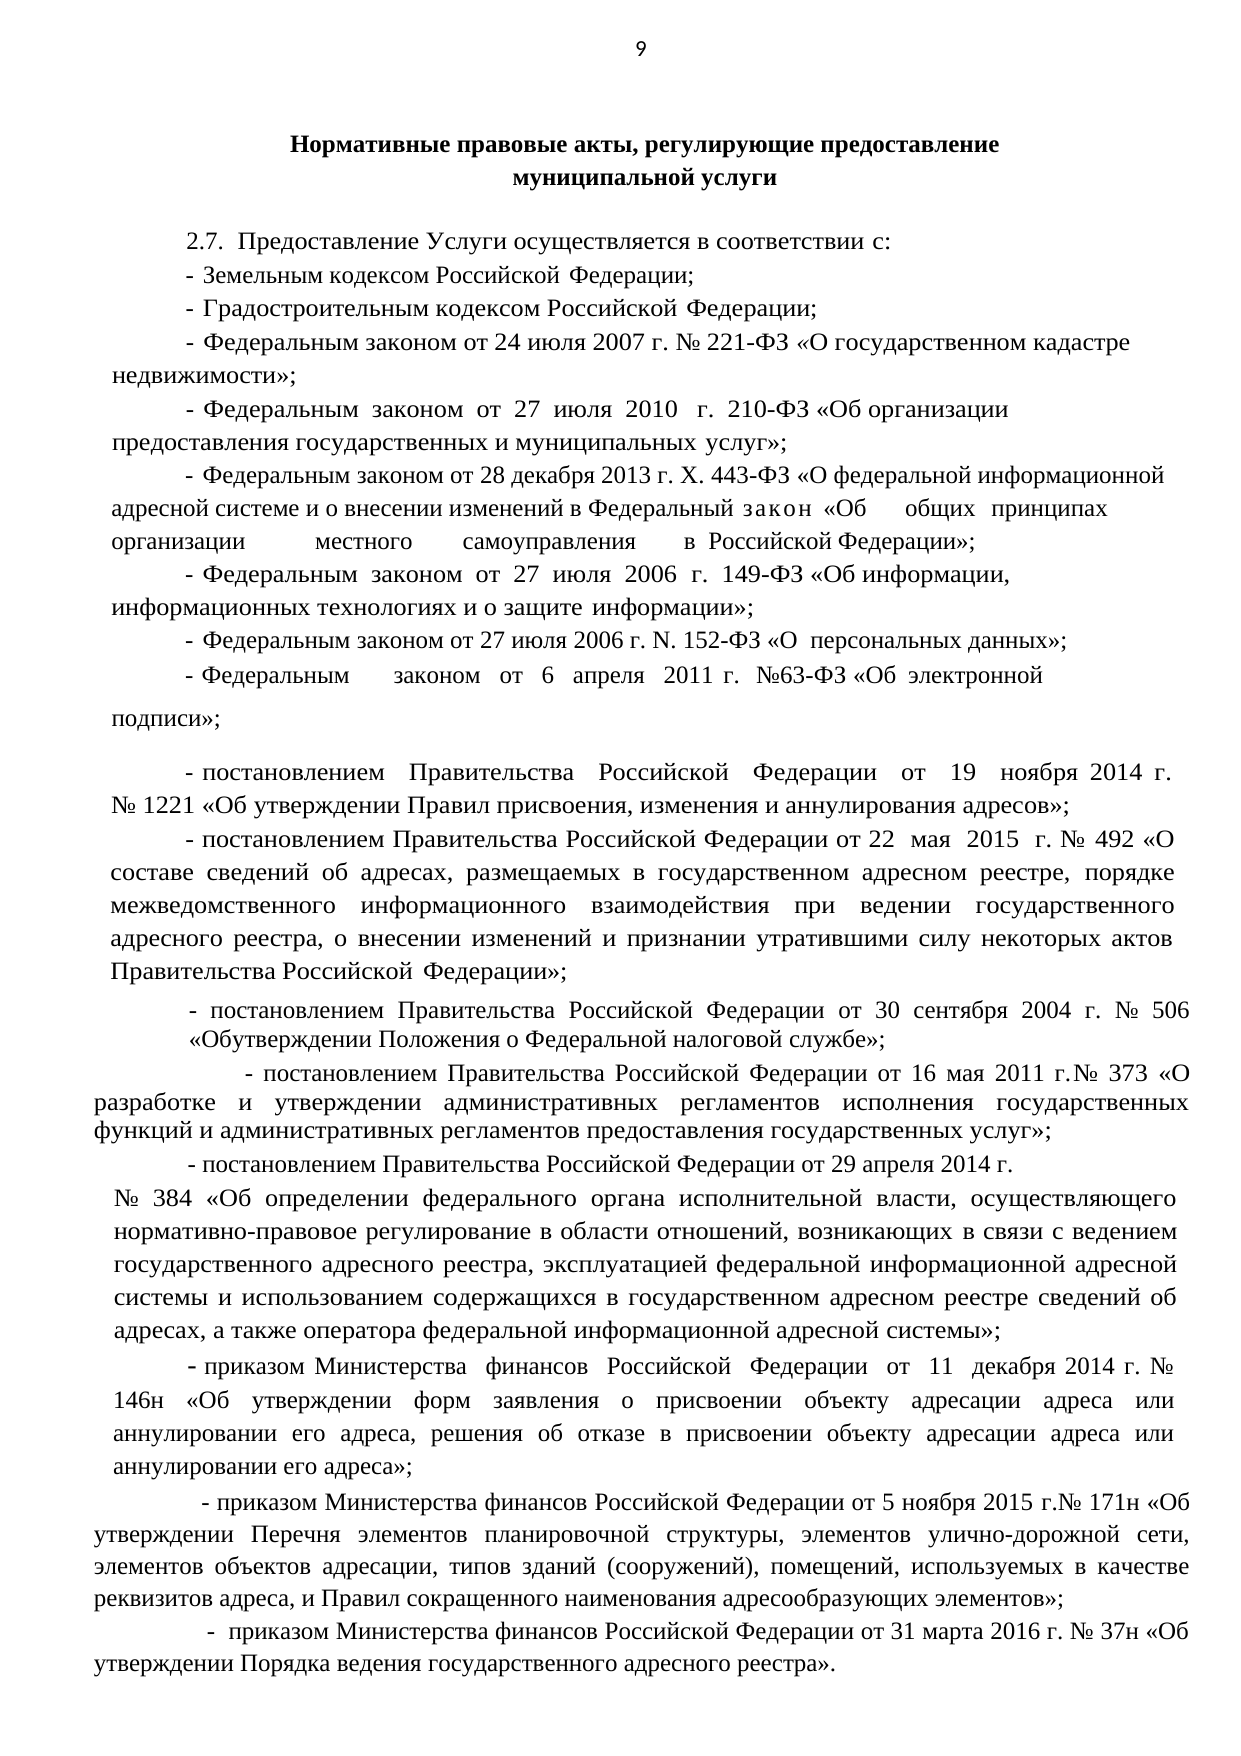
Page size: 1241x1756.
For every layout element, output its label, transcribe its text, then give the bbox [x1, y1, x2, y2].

list Земельным кодексом Российской Федерации; [185, 260, 1190, 288]
list Федеральным законом от 27 июля 2006 г. N. 152-ФЗ «О персональных данных»; [111, 625, 1172, 654]
list Федеральным законом от 6 апреля 2011 г. №63-ФЗ «Об электронной [185, 658, 1190, 690]
list Федеральным законом от 24 июля 2007 г. № 221-ФЗ «О государственном кадастре недвижимости»; [112, 327, 1176, 389]
list Предоставление Услуги осуществляется в соответствии с: [186, 226, 1190, 254]
text - постановлением Правительства Российской Федерации от 16 мая 2011 г.№ 373 «О разработке и утверждении административных регламентов исполнения государственных функций и административных регламентов предоставления государственных услуг»; [94, 1058, 1190, 1144]
text Нормативные правовые акты, регулирующие предоставление муниципальной услуги [198, 129, 1092, 191]
list Федеральным законом от 28 декабря 2013 г. Х. 443-ФЗ «О федеральной информационной адресной системе и о внесении изменений в Федеральный закон «Об общих принципах организации местного самоуправления в Российской Федерации»; [111, 460, 1174, 555]
text - приказом Министерства финансов Российской Федерации от 31 марта 2016 г. № 37н «Об утверждении Порядка ведения государственного адресного реестра». [94, 1613, 1190, 1678]
text подписи»; [111, 703, 1190, 732]
text - постановлением Правительства Российской Федерации от 30 сентября 2004 г. № 506 «Обутверждении Положения о Федеральной налоговой службе»; [188, 995, 1190, 1053]
text - приказом Министерства финансов Российской Федерации от 5 ноября 2015 г.№ 171н «Об утверждении Перечня элементов планировочной структуры, элементов улично-дорожной сети, элементов объектов адресации, типов зданий (сооружений), помещений, используемых в качестве реквизитов адреса, и Правил сокращенного наименования адресообразующих элементов»; [94, 1484, 1190, 1613]
text № 384 «Об определении федерального органа исполнительной власти, осуществляющего нормативно-правовое регулирование в области отношений, возникающих в связи с ведением государственного адресного реестра, эксплуатацией федеральной информационной адресной системы и использованием содержащихся в государственном адресном реестре сведений об адресах, а также оператора федеральной информационной адресной системы»; [113, 1183, 1177, 1344]
text - постановлением Правительства Российской Федерации от 29 апреля 2014 г. [94, 1149, 1190, 1178]
text - постановлением Правительства Российской Федерации от 22 мая 2015 г. № 492 «О составе сведений об адресах, размещаемых в государственном адресном реестре, порядке межведомственного информационного взаимодействия при ведении государственного адресного реестра, о внесении изменений и признании утратившими силу некоторых актов Правительства Российской Федерации»; [110, 824, 1174, 984]
list постановлением Правительства Российской Федерации от 19 ноября 2014 г. № 1221 «Об утверждении Правил присвоения, изменения и аннулирования адресов»; [111, 757, 1173, 819]
list Федеральным законом от 27 июля 2006 г. 149-ФЗ «Об информации, информационных технологиях и о защите информации»; [111, 559, 1172, 621]
list приказом Министерства финансов Российской Федерации от 11 декабря 2014 г. № 146н «Об утверждении форм заявления о присвоении объекту адресации адреса или аннулировании его адреса, решения об отказе в присвоении объекту адресации адреса или аннулировании его адреса»; [113, 1348, 1176, 1480]
list Градостроительным кодексом Российской Федерации; [185, 293, 1190, 322]
list Федеральным законом от 27 июля 2010 г. 210-ФЗ «Об организации предоставления государственных и муниципальных услуг»; [112, 394, 1172, 456]
